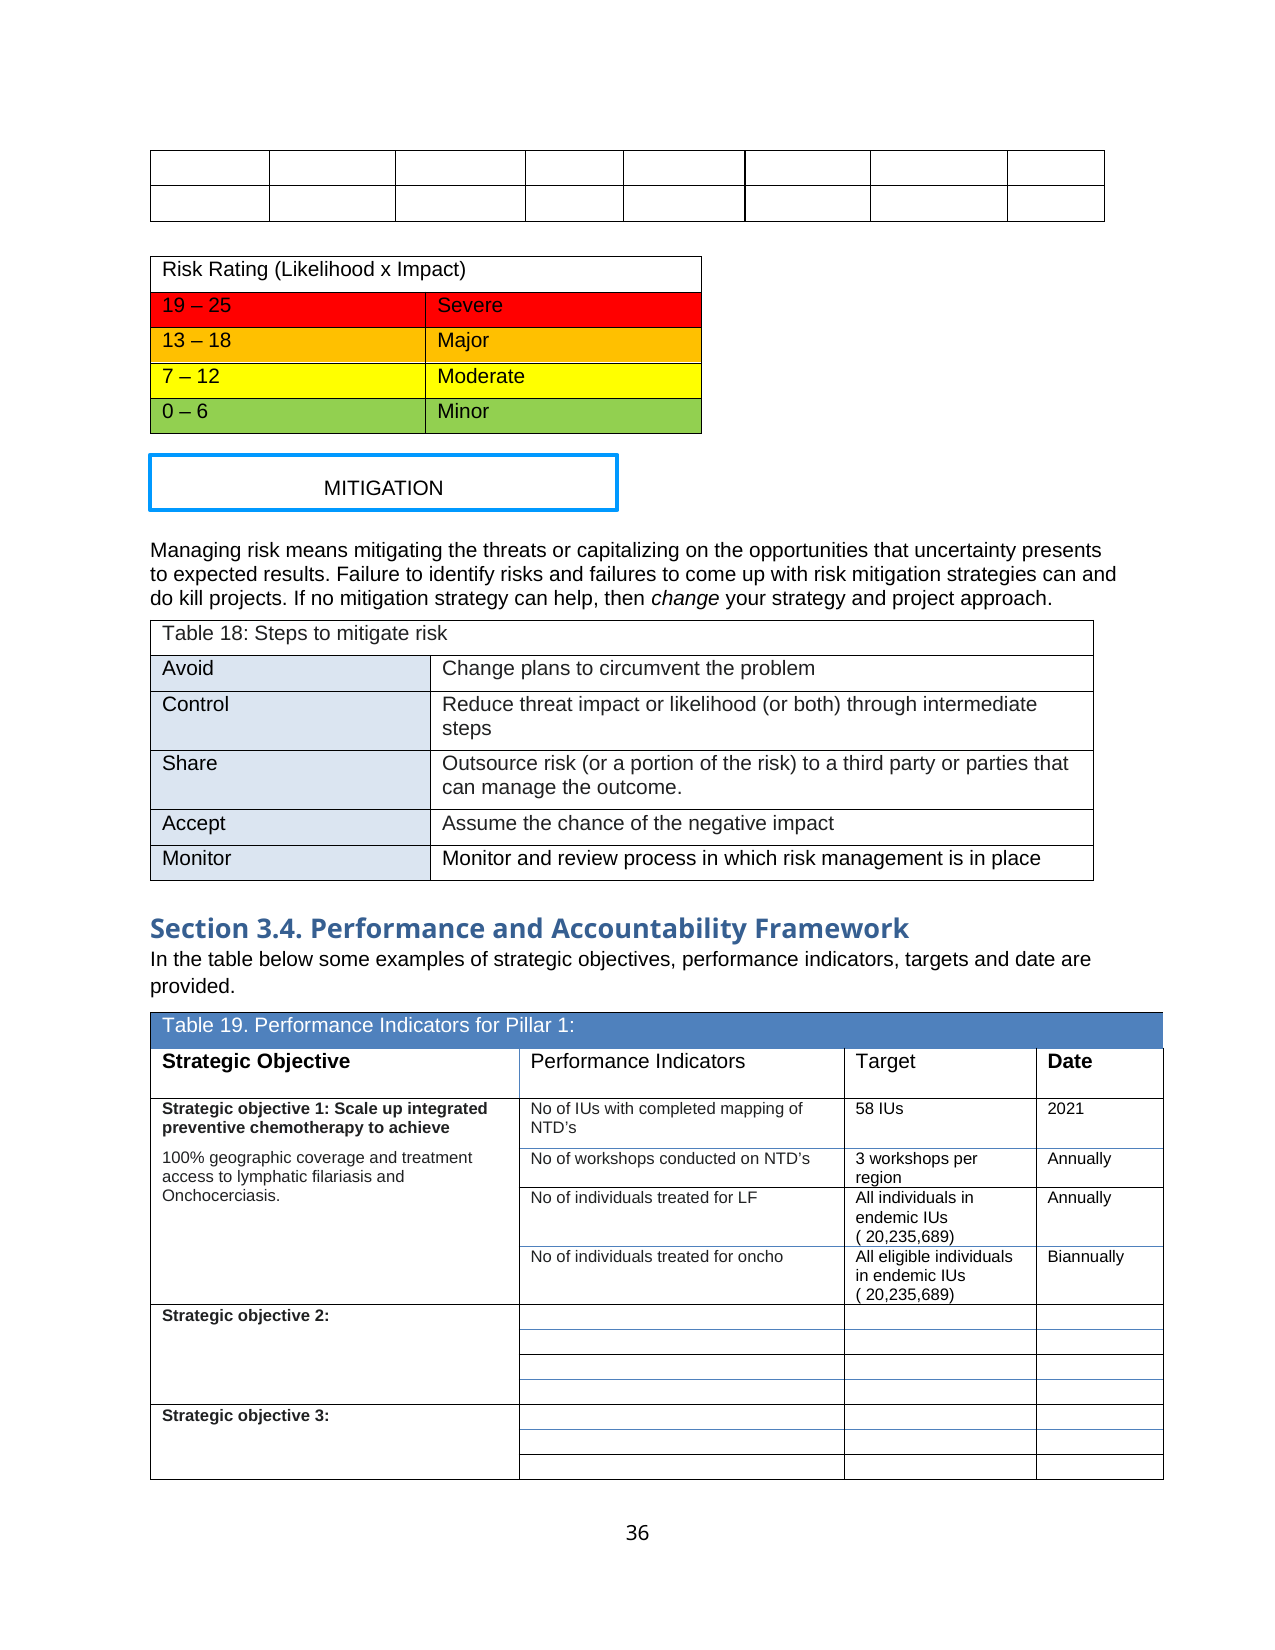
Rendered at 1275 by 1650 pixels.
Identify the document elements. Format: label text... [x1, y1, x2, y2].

table_cell [845, 1305, 1036, 1329]
table_cell [520, 1380, 844, 1404]
text Managing risk means mitigating the threats or capitalizing on the opportunities that uncertainty presents to expected results. Failure to identify risks and failures to come up with risk mitigation strategies can and do kill projects. If no mitigation strategy can help, then change your strategy and project approach. [150, 537, 1125, 609]
table_cell [1037, 1405, 1163, 1429]
table_cell [1037, 1430, 1163, 1454]
table_cell [520, 1455, 844, 1479]
table_cell Outsource risk (or a portion of the risk) to a third party or parties that can manage the outcome. [431, 751, 1093, 809]
table_cell [526, 186, 623, 221]
table_cell 58 IUs [845, 1099, 1036, 1148]
table_cell Strategic Objective [151, 1049, 519, 1098]
table_cell [624, 151, 744, 185]
table_cell Biannually [1037, 1247, 1163, 1304]
table_cell Assume the chance of the negative impact [431, 810, 1093, 845]
table_cell [845, 1355, 1036, 1379]
table_cell Performance Indicators [520, 1049, 844, 1098]
table_header Table 18: Steps to mitigate risk [151, 621, 1093, 655]
table_cell [845, 1405, 1036, 1429]
subtitle Section 3.4. Performance and Accountability Framework [150, 910, 1125, 947]
table_cell [520, 1330, 844, 1354]
table_cell [396, 151, 525, 185]
table_cell 3 workshops per region [845, 1149, 1036, 1187]
table_cell [151, 186, 269, 221]
table_cell Monitor [151, 846, 430, 880]
table_cell Date [1037, 1049, 1163, 1098]
table_cell [396, 186, 525, 221]
table_cell Reduce threat impact or likelihood (or both) through intermediate steps [431, 692, 1093, 750]
table_cell Change plans to circumvent the problem [431, 656, 1093, 691]
table_cell [1008, 186, 1104, 221]
table_cell [746, 186, 870, 221]
table_cell [1037, 1330, 1163, 1354]
table_cell Share [151, 751, 430, 809]
table_cell Strategic objective 1: Scale up integrated preventive chemotherapy to achieve 100% geographic coverage and treatment access to lymphatic filariasis and Onchocerciasis. [151, 1099, 519, 1304]
table_cell Strategic objective 2: [151, 1305, 519, 1404]
table_cell 13 – 18 [151, 328, 425, 362]
table_cell Severe [426, 293, 701, 327]
table_cell 19 – 25 [151, 293, 425, 327]
table_cell [270, 151, 395, 185]
table_cell Monitor and review process in which risk management is in place [431, 846, 1093, 880]
table_cell Annually [1037, 1149, 1163, 1187]
table_cell Target [845, 1049, 1036, 1098]
table_cell [1037, 1355, 1163, 1379]
table_cell [520, 1355, 844, 1379]
table_cell Major [426, 328, 701, 362]
table_cell Control [151, 692, 430, 750]
table_cell [151, 151, 269, 185]
table_cell Strategic objective 3: [151, 1405, 519, 1479]
table_cell 7 – 12 [151, 364, 425, 398]
table_cell [520, 1430, 844, 1454]
text In the table below some examples of strategic objectives, performance indicators, targets and date are provided. [150, 947, 1125, 998]
table_header Table 19. Performance Indicators for Pillar 1: [151, 1013, 1163, 1048]
table_header Risk Rating (Likelihood x Impact) [151, 257, 701, 292]
table_cell [845, 1430, 1036, 1454]
table_cell Avoid [151, 656, 430, 691]
table_cell No of IUs with completed mapping of NTD’s [520, 1099, 844, 1148]
table_cell [520, 1405, 844, 1429]
table_cell [845, 1380, 1036, 1404]
table_cell 2021 [1037, 1099, 1163, 1148]
table_cell [526, 151, 623, 185]
table_cell [871, 151, 1007, 185]
table_cell Accept [151, 810, 430, 845]
table_cell [1037, 1380, 1163, 1404]
table_cell [624, 186, 744, 221]
table_cell [845, 1455, 1036, 1479]
table_cell [845, 1330, 1036, 1354]
table_cell 0 – 6 [151, 399, 425, 433]
table_cell [746, 151, 870, 185]
table_cell [1008, 151, 1104, 185]
table_cell [520, 1305, 844, 1329]
table_cell Moderate [426, 364, 701, 398]
table_cell Annually [1037, 1188, 1163, 1246]
table_cell All individuals in endemic IUs ( 20,235,689) [845, 1188, 1036, 1246]
table_cell No of individuals treated for LF [520, 1188, 844, 1246]
table_cell All eligible individuals in endemic IUs ( 20,235,689) [845, 1247, 1036, 1304]
table_cell No of individuals treated for oncho [520, 1247, 844, 1304]
table_cell [1037, 1305, 1163, 1329]
table_cell No of workshops conducted on NTD’s [520, 1149, 844, 1187]
table_cell Minor [426, 399, 701, 433]
table_cell [1037, 1455, 1163, 1479]
table_cell [871, 186, 1007, 221]
table_cell [270, 186, 395, 221]
